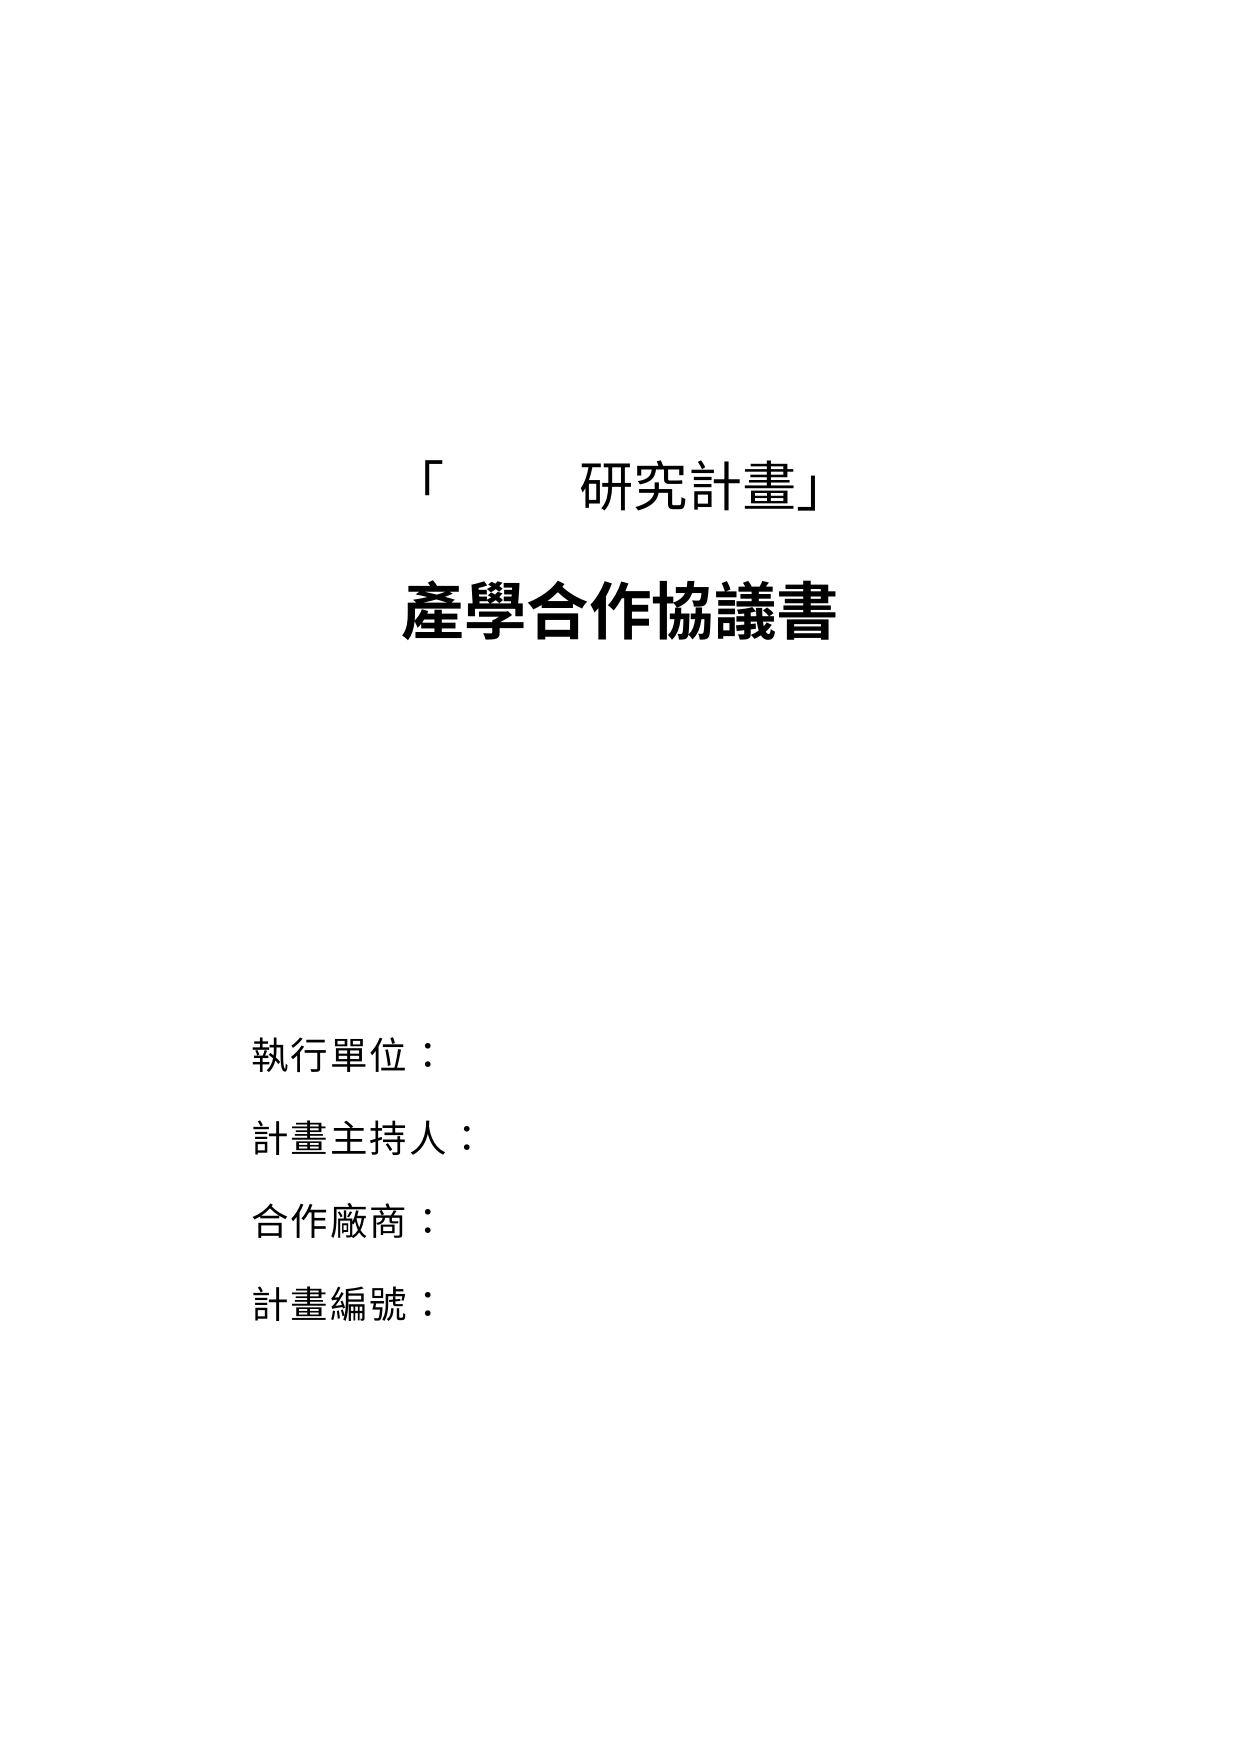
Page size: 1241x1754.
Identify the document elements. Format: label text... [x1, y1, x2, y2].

text 產學合作協議書 [118, 551, 1122, 663]
text 計畫編號： [251, 1265, 1122, 1340]
text 執行單位： [251, 1016, 1122, 1091]
text 合作廠商： [251, 1182, 1122, 1257]
text 「 研究計畫」 [118, 427, 1122, 539]
text 計畫主持人： [251, 1099, 1122, 1174]
